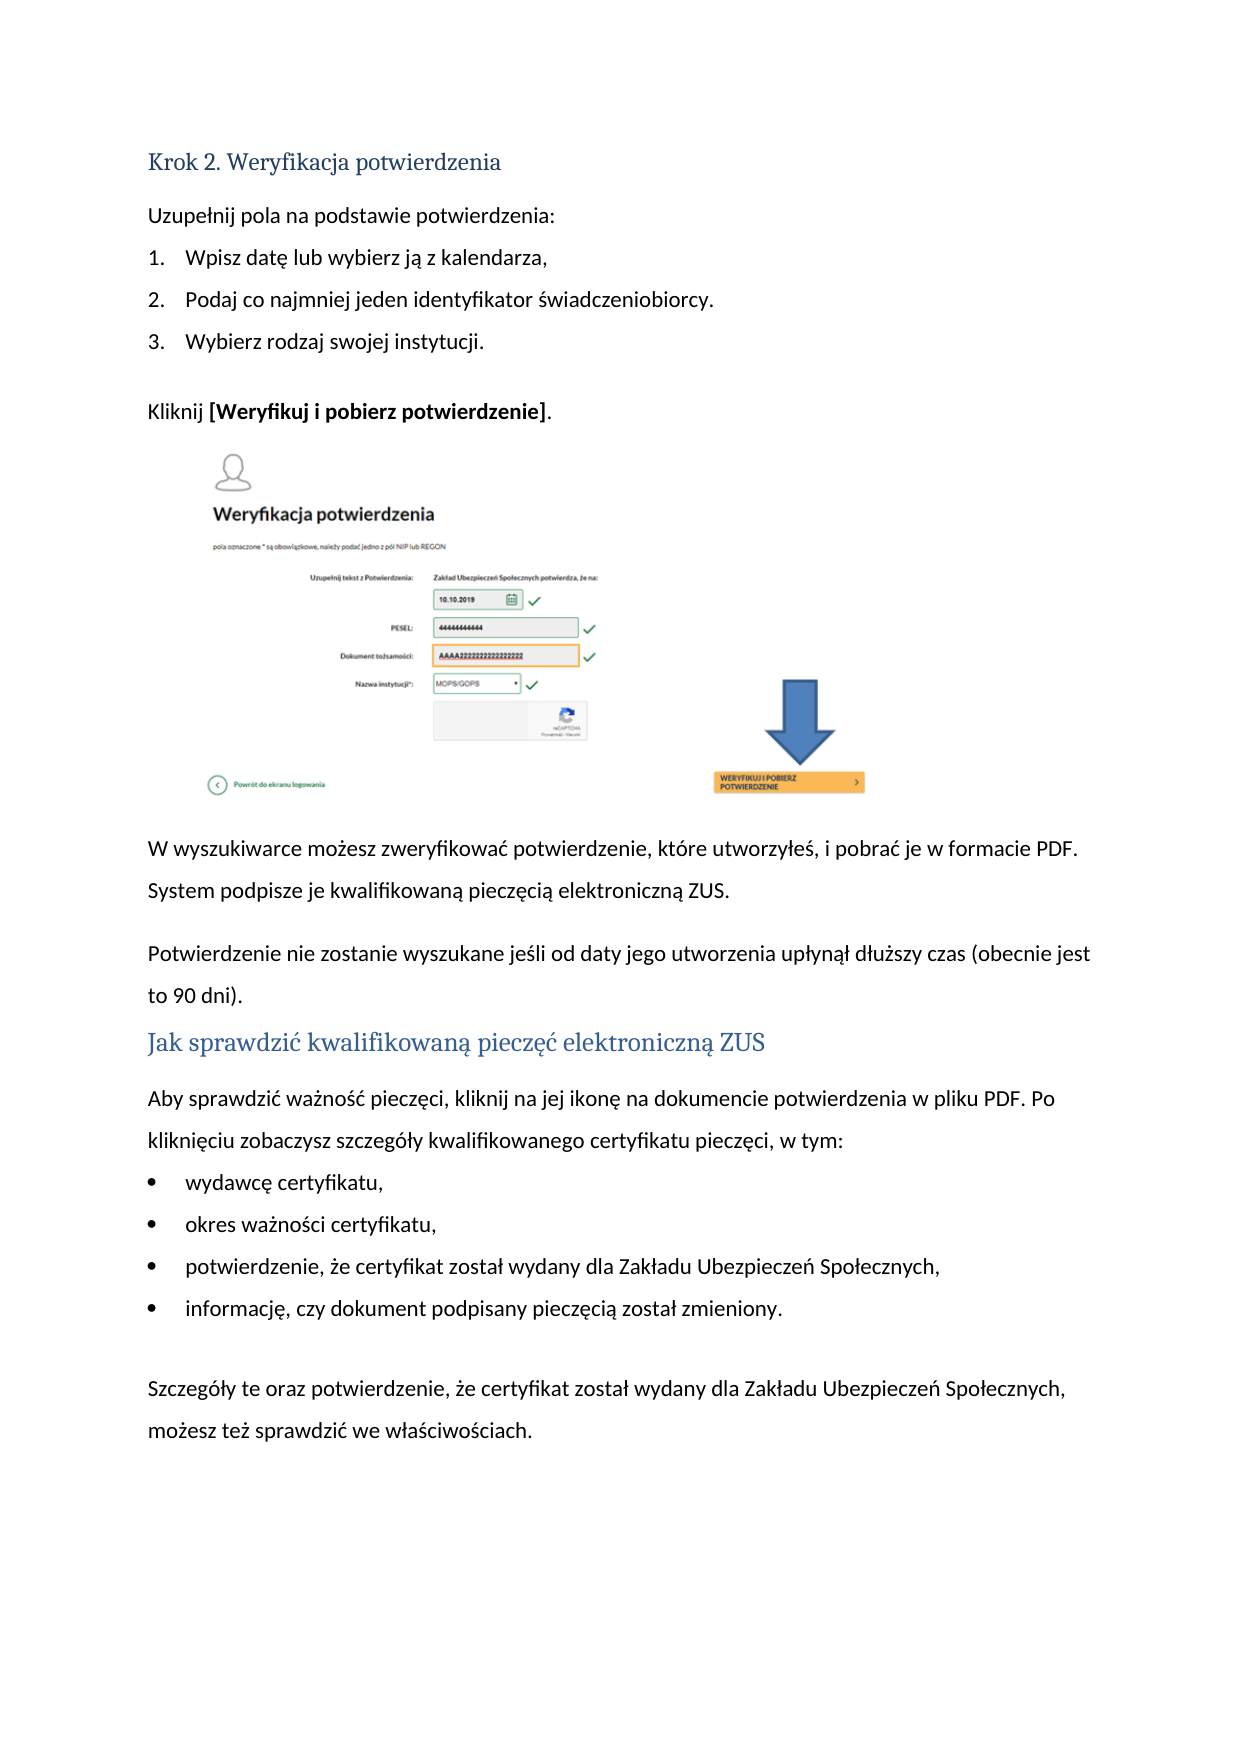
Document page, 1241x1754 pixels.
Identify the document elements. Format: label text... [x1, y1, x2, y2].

text Aby sprawdzić ważność pieczęci, kliknij na jej ikonę na dokumencie potwierdzenia w pliku PDF. Po kliknięciu zobaczysz szczegóły kwalifikowanego certyfikatu pieczęci, w tym: [148, 1084, 1093, 1154]
list Podaj co najmniej jeden identyfikator świadczeniobiorcy. [148, 285, 1093, 313]
text Uzupełnij pola na podstawie potwierdzenia: [148, 201, 1093, 229]
picture [147, 450, 916, 810]
text W wyszukiwarce możesz zweryfikować potwierdzenie, które utworzyłeś, i pobrać je w formacie PDF. System podpisze je kwalifikowaną pieczęcią elektroniczną ZUS. [148, 834, 1093, 904]
list okres ważności certyfikatu, [148, 1210, 1093, 1238]
text Potwierdzenie nie zostanie wyszukane jeśli od daty jego utworzenia upłynął dłuższy czas (obecnie jest to 90 dni). [148, 939, 1093, 1009]
subtitle Krok 2. Weryfikacja potwierdzenia [148, 148, 1093, 176]
text Szczegóły te oraz potwierdzenie, że certyfikat został wydany dla Zakładu Ubezpieczeń Społecznych, możesz też sprawdzić we właściwościach. [148, 1374, 1093, 1444]
text Kliknij [Weryfikuj i pobierz potwierdzenie]. [148, 397, 1093, 425]
list potwierdzenie, że certyfikat został wydany dla Zakładu Ubezpieczeń Społecznych, [148, 1252, 1093, 1280]
list Wpisz datę lub wybierz ją z kalendarza, [148, 243, 1093, 271]
subtitle Jak sprawdzić kwalifikowaną pieczęć elektroniczną ZUS [148, 1027, 1093, 1058]
list wydawcę certyfikatu, [148, 1168, 1093, 1196]
list Wybierz rodzaj swojej instytucji. [148, 327, 1093, 355]
list informację, czy dokument podpisany pieczęcią został zmieniony. [148, 1294, 1093, 1322]
